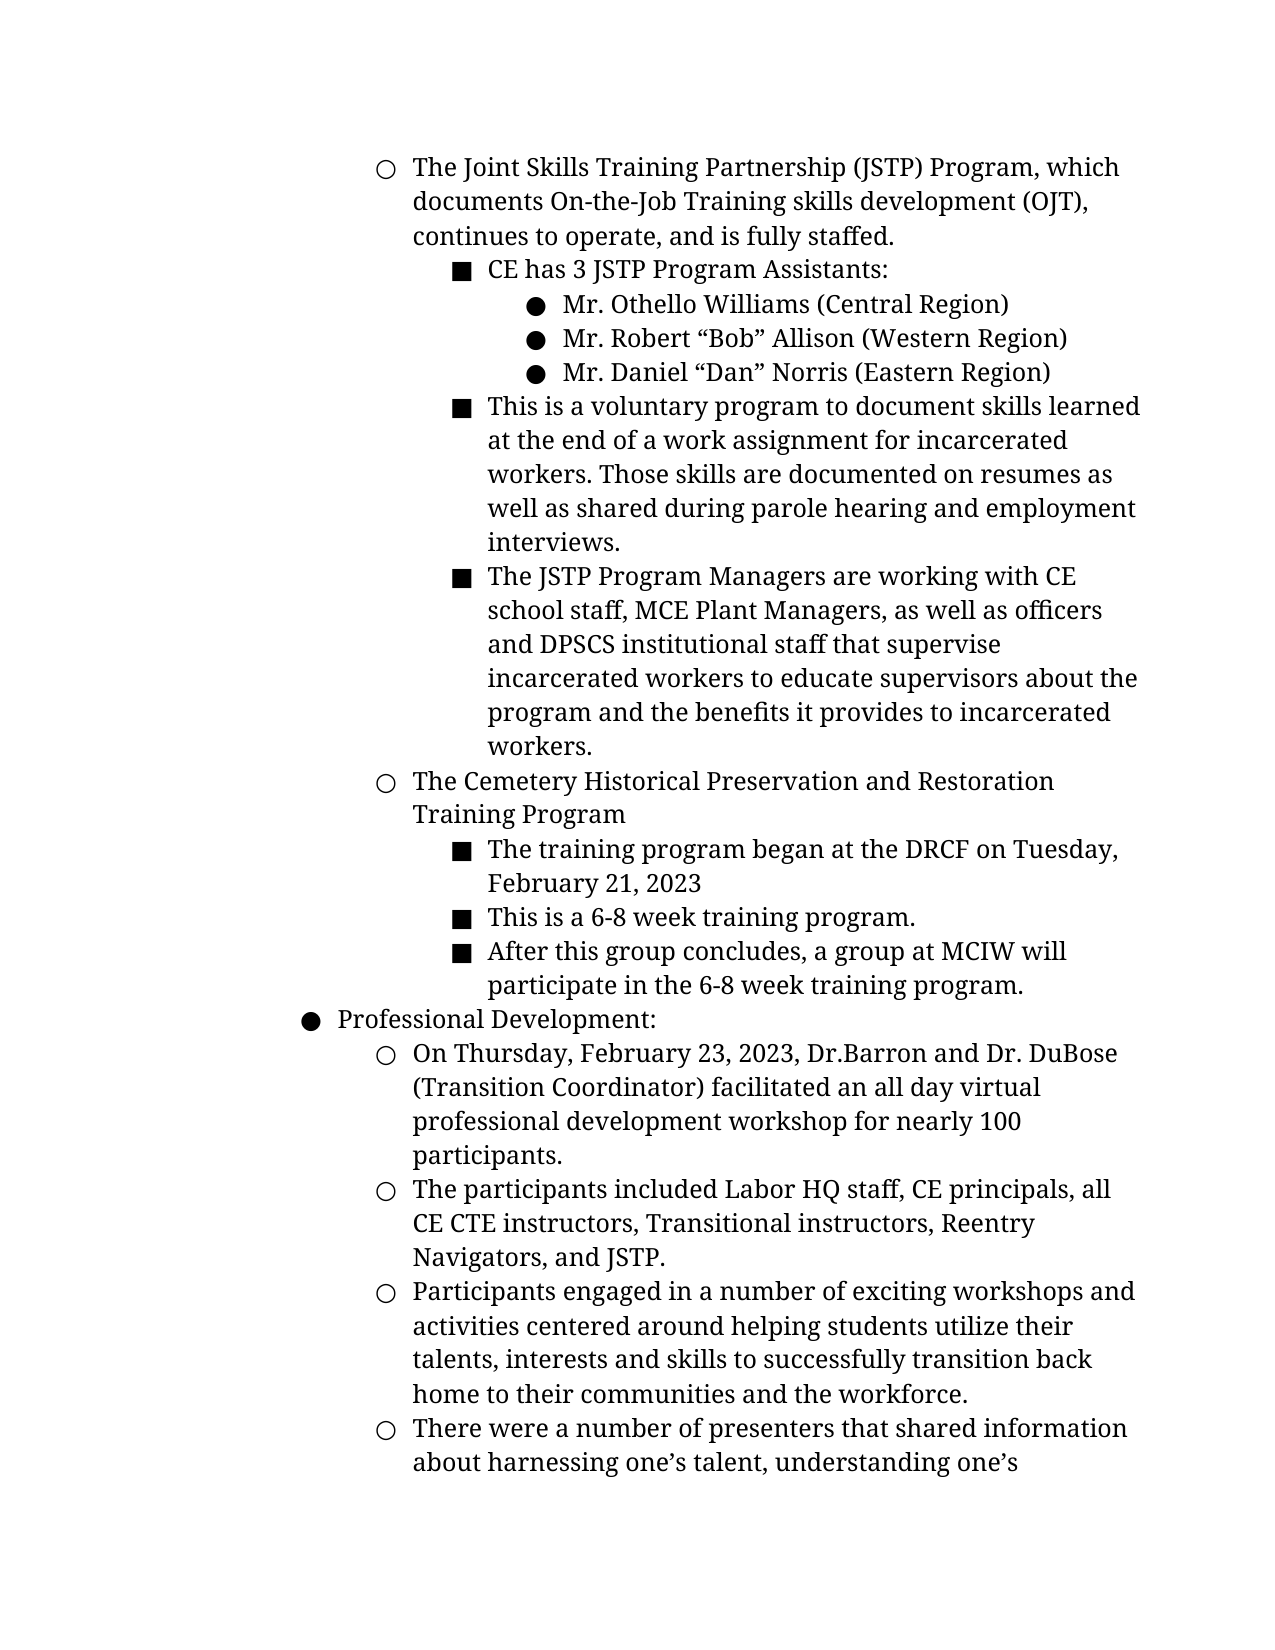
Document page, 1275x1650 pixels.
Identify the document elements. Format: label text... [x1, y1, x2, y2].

list Mr. Daniel “Dan” Norris (Eastern Region) [525, 354, 1144, 388]
list This is a voluntary program to document skills learned at the end of a work assignment for incarcerated workers. Those skills are documented on resumes as well as shared during parole hearing and employment interviews. [450, 388, 1144, 559]
list The JSTP Program Managers are working with CE school staff, MCE Plant Managers, as well as officers and DPSCS institutional staff that supervise incarcerated workers to educate supervisors about the program and the benefits it provides to incarcerated workers. [450, 559, 1144, 763]
list Mr. Robert “Bob” Allison (Western Region) [525, 320, 1144, 354]
list On Thursday, February 23, 2023, Dr.Barron and Dr. DuBose (Transition Coordinator) facilitated an all day virtual professional development workshop for nearly 100 participants. [375, 1036, 1144, 1172]
list CE has 3 JSTP Program Assistants: [450, 252, 1144, 286]
list The participants included Labor HQ staff, CE principals, all CE CTE instructors, Transitional instructors, Reentry Navigators, and JSTP. [375, 1172, 1144, 1274]
list Participants engaged in a number of exciting workshops and activities centered around helping students utilize their talents, interests and skills to successfully transition back home to their communities and the workforce. [375, 1274, 1144, 1410]
list After this group concludes, a group at MCIW will participate in the 6-8 week training program. [450, 933, 1144, 1002]
list This is a 6-8 week training program. [450, 899, 1144, 933]
list Professional Development: [300, 1002, 1144, 1036]
list Mr. Othello Williams (Central Region) [525, 286, 1144, 320]
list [375, 1410, 1144, 1478]
list The Joint Skills Training Partnership (JSTP) Program, which documents On-the-Job Training skills development (OJT), continues to operate, and is fully staffed. [375, 150, 1144, 252]
list The Cemetery Historical Preservation and Restoration Training Program [375, 763, 1144, 831]
list The training program began at the DRCF on Tuesday, February 21, 2023 [450, 831, 1144, 899]
